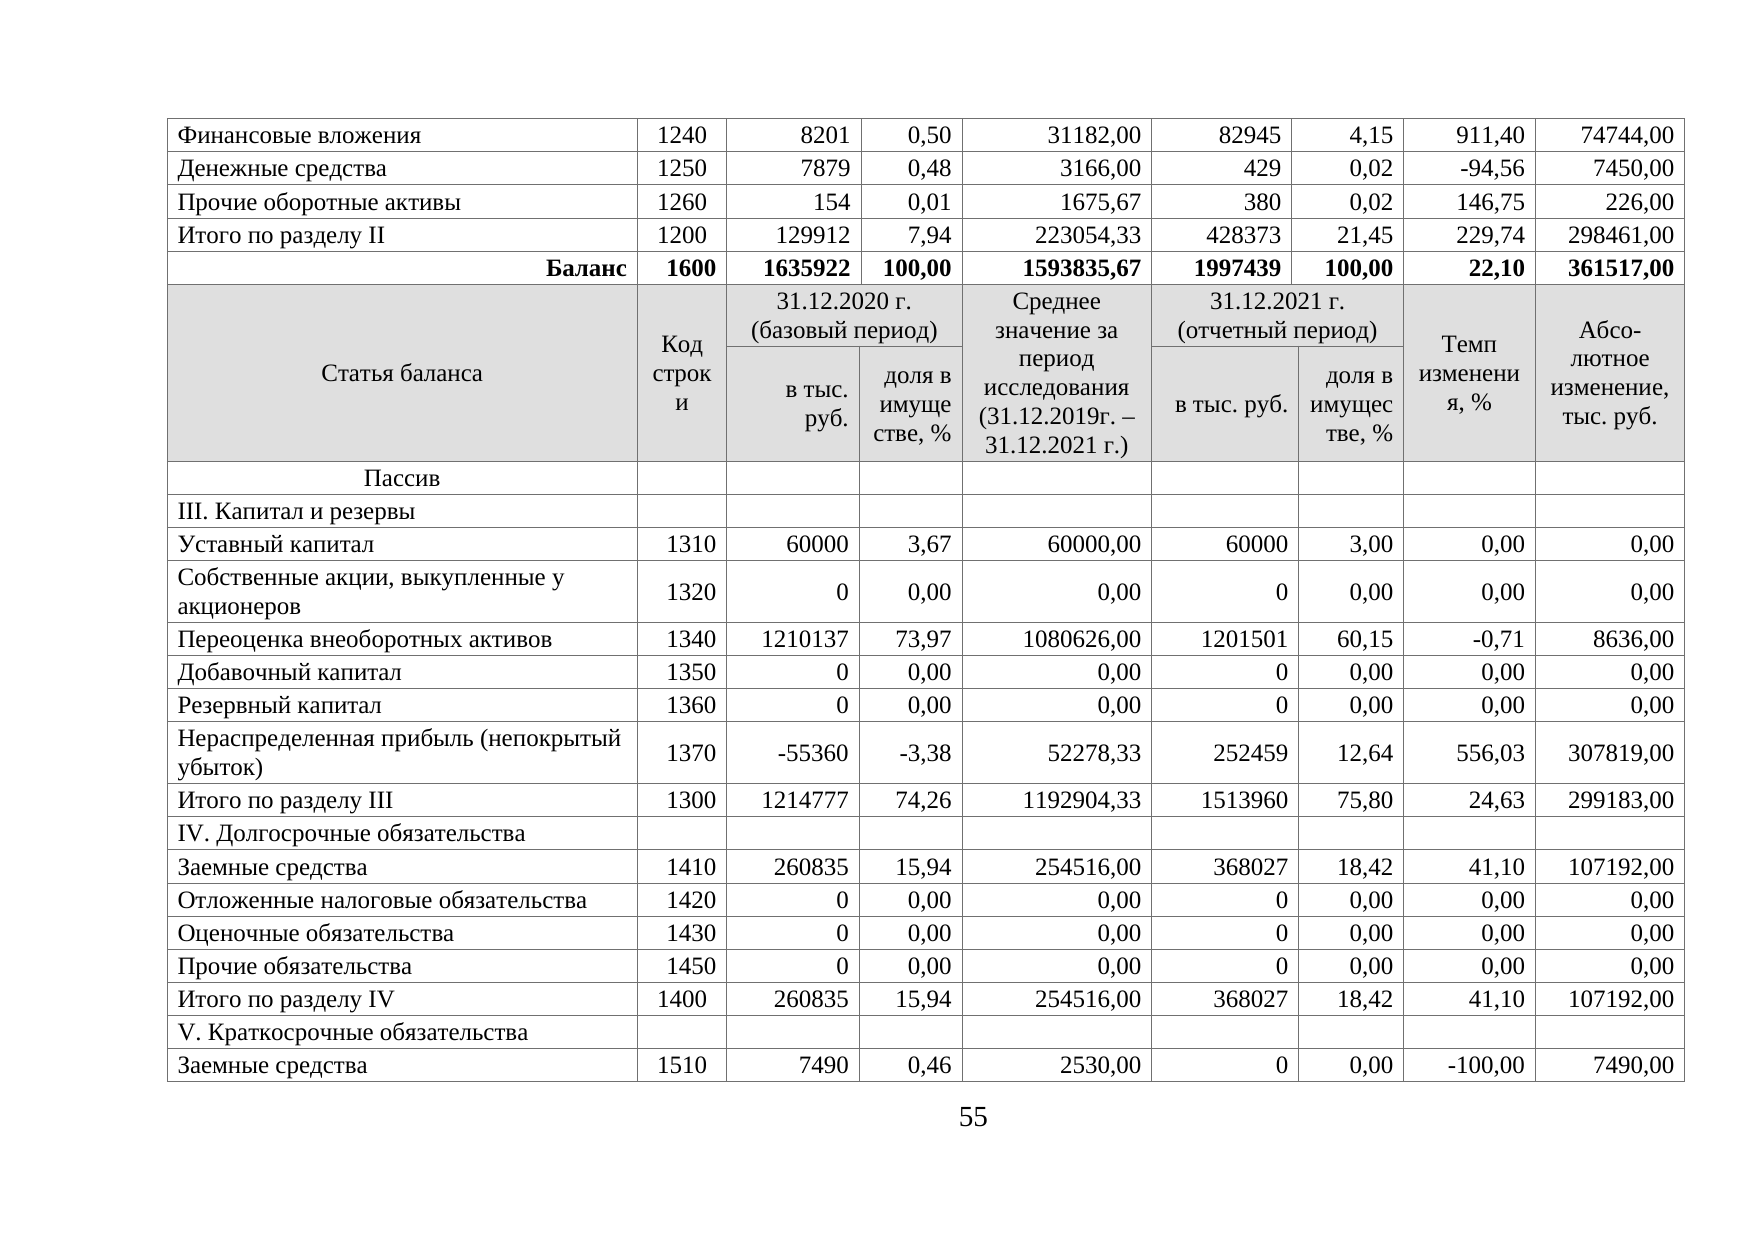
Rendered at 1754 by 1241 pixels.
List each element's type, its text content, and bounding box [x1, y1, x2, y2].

table_cell 1430 [638, 917, 726, 949]
table_cell 1320 [638, 561, 726, 622]
table_cell [1404, 495, 1535, 527]
table_cell [1299, 1016, 1403, 1048]
table_cell Переоценка внеоборотных активов [168, 623, 637, 655]
table_cell 1675,67 [963, 185, 1151, 217]
table_cell Заемные средства [168, 1049, 637, 1081]
table_cell 4,15 [1292, 119, 1403, 151]
table_cell 254516,00 [963, 850, 1151, 882]
table_cell 31.12.2020 г. (базовый период) [727, 285, 962, 346]
table_cell -3,38 [860, 722, 962, 783]
table_cell [1299, 817, 1403, 849]
table_cell 0,00 [1404, 917, 1535, 949]
table_cell Прочие оборотные активы [168, 185, 637, 217]
table_cell 0 [727, 561, 859, 622]
table_cell 1250 [638, 152, 726, 184]
table_cell Итого по разделу II [168, 219, 637, 251]
table_cell 60000 [727, 528, 859, 560]
table_cell 1510 [638, 1049, 726, 1081]
table_cell [1152, 495, 1298, 527]
table_cell [1536, 495, 1684, 527]
table_cell -94,56 [1404, 152, 1535, 184]
table_cell 107192,00 [1536, 850, 1684, 882]
table_cell [963, 817, 1151, 849]
table_cell 0 [727, 656, 859, 688]
table_cell 21,45 [1292, 219, 1403, 251]
table_cell 226,00 [1536, 185, 1684, 217]
table_cell 7450,00 [1536, 152, 1684, 184]
table_cell 7490 [727, 1049, 859, 1081]
table_cell 0,00 [1404, 689, 1535, 721]
table_cell 1593835,67 [963, 252, 1151, 284]
table_cell 0,00 [1536, 917, 1684, 949]
table_cell [1152, 1016, 1298, 1048]
table_cell III. Капитал и резервы [168, 495, 637, 527]
table_cell 8636,00 [1536, 623, 1684, 655]
table_cell 0,00 [963, 884, 1151, 916]
table_cell 1260 [638, 185, 726, 217]
table_cell 229,74 [1404, 219, 1535, 251]
table_cell 0 [1152, 917, 1298, 949]
table_cell [1536, 817, 1684, 849]
table_cell 1370 [638, 722, 726, 783]
table_cell 0,00 [1536, 950, 1684, 982]
table_cell [860, 495, 962, 527]
table_cell 0,00 [860, 917, 962, 949]
table_cell 1997439 [1152, 252, 1291, 284]
table_cell 22,10 [1404, 252, 1535, 284]
table_cell 74,26 [860, 784, 962, 816]
table_cell 223054,33 [963, 219, 1151, 251]
table_cell 1360 [638, 689, 726, 721]
table_cell 0,00 [1404, 950, 1535, 982]
table_cell Собственные акции, выкупленные у акционеров [168, 561, 637, 622]
table_cell Итого по разделу IV [168, 983, 637, 1015]
table_cell доля в имуществе, % [860, 347, 962, 461]
table_cell 0,00 [1299, 656, 1403, 688]
table_cell [638, 817, 726, 849]
table_cell [860, 462, 962, 494]
table_cell 1310 [638, 528, 726, 560]
table_cell 0,01 [862, 185, 962, 217]
table_cell 0,00 [963, 689, 1151, 721]
table_cell 0,00 [860, 950, 962, 982]
table_cell 0,00 [1299, 884, 1403, 916]
table_cell Абсо-лютное изменение, тыс. руб. [1536, 285, 1684, 461]
table_cell 0 [1152, 656, 1298, 688]
table_cell [727, 495, 859, 527]
table_cell 75,80 [1299, 784, 1403, 816]
table_cell Резервный капитал [168, 689, 637, 721]
table_cell [1152, 817, 1298, 849]
table_cell Темп изменения, % [1404, 285, 1535, 461]
table_cell Заемные средства [168, 850, 637, 882]
table_cell 31.12.2021 г. (отчетный период) [1152, 285, 1403, 346]
table_cell 146,75 [1404, 185, 1535, 217]
table_cell 18,42 [1299, 850, 1403, 882]
table_cell 307819,00 [1536, 722, 1684, 783]
table_cell [1536, 462, 1684, 494]
table_cell [963, 1016, 1151, 1048]
table_cell Среднее значение за период исследования (31.12.2019г. – 31.12.2021 г.) [963, 285, 1151, 461]
table_cell 0,00 [1536, 689, 1684, 721]
table_cell 260835 [727, 850, 859, 882]
table_cell Нераспределенная прибыль (непокрытый убыток) [168, 722, 637, 783]
table_cell 0,00 [1536, 656, 1684, 688]
table_cell 0 [1152, 1049, 1298, 1081]
table_cell 2530,00 [963, 1049, 1151, 1081]
table_cell 60,15 [1299, 623, 1403, 655]
table_cell 1214777 [727, 784, 859, 816]
table_cell в тыс. руб. [727, 347, 859, 461]
table_cell 107192,00 [1536, 983, 1684, 1015]
table_cell 0,00 [963, 656, 1151, 688]
table_cell -100,00 [1404, 1049, 1535, 1081]
table_cell Прочие обязательства [168, 950, 637, 982]
table_cell Баланс [168, 252, 637, 284]
table_cell 73,97 [860, 623, 962, 655]
table_cell [860, 817, 962, 849]
table_cell 252459 [1152, 722, 1298, 783]
table_cell 1300 [638, 784, 726, 816]
table_cell Денежные средства [168, 152, 637, 184]
table_cell 154 [727, 185, 861, 217]
table_cell -0,71 [1404, 623, 1535, 655]
table_cell 0 [1152, 561, 1298, 622]
table_cell 0 [727, 950, 859, 982]
table_cell 0,00 [860, 884, 962, 916]
table_cell [727, 1016, 859, 1048]
table_cell 0,00 [963, 561, 1151, 622]
table_cell 0,00 [1299, 917, 1403, 949]
table_cell 1201501 [1152, 623, 1298, 655]
table_cell [1404, 1016, 1535, 1048]
table_cell [1404, 817, 1535, 849]
table_cell 0 [1152, 950, 1298, 982]
table_cell 1240 [638, 119, 726, 151]
table_cell 0,00 [1299, 561, 1403, 622]
table_cell -55360 [727, 722, 859, 783]
table_cell Добавочный капитал [168, 656, 637, 688]
table_cell 60000,00 [963, 528, 1151, 560]
table_cell [638, 462, 726, 494]
table_cell 0,00 [963, 917, 1151, 949]
table_cell Уставный капитал [168, 528, 637, 560]
table_cell 0,46 [860, 1049, 962, 1081]
table_cell 7879 [727, 152, 861, 184]
table_cell 82945 [1152, 119, 1291, 151]
table_cell [727, 817, 859, 849]
table_cell 0 [1152, 689, 1298, 721]
table_cell 1450 [638, 950, 726, 982]
table_cell Финансовые вложения [168, 119, 637, 151]
table_cell 41,10 [1404, 983, 1535, 1015]
table_cell 1192904,33 [963, 784, 1151, 816]
table_cell доля в имуществе, % [1299, 347, 1403, 461]
table_cell [1152, 462, 1298, 494]
table_cell 368027 [1152, 983, 1298, 1015]
table_cell 0,00 [860, 689, 962, 721]
table_cell [638, 495, 726, 527]
table_cell 0,02 [1292, 152, 1403, 184]
table_cell 556,03 [1404, 722, 1535, 783]
table_cell 428373 [1152, 219, 1291, 251]
table_cell 3166,00 [963, 152, 1151, 184]
table_cell 100,00 [1292, 252, 1403, 284]
table_cell Пассив [168, 462, 637, 494]
table_cell 1210137 [727, 623, 859, 655]
table_cell 911,40 [1404, 119, 1535, 151]
table_cell 24,63 [1404, 784, 1535, 816]
table_cell 31182,00 [963, 119, 1151, 151]
table_cell 74744,00 [1536, 119, 1684, 151]
table_cell 129912 [727, 219, 861, 251]
table_cell 0,48 [862, 152, 962, 184]
table_cell в тыс. руб. [1152, 347, 1298, 461]
table_cell 1635922 [727, 252, 861, 284]
table_cell 0,00 [1404, 561, 1535, 622]
table_cell 0,00 [860, 656, 962, 688]
table_cell 0,00 [1404, 884, 1535, 916]
table_cell 0 [727, 917, 859, 949]
table_cell 0,00 [860, 561, 962, 622]
table_cell 0 [727, 884, 859, 916]
table_cell 0,00 [1404, 528, 1535, 560]
table_cell 1410 [638, 850, 726, 882]
table_cell 0,00 [1299, 950, 1403, 982]
table_cell 1513960 [1152, 784, 1298, 816]
table_cell 1080626,00 [963, 623, 1151, 655]
table_cell 298461,00 [1536, 219, 1684, 251]
table_cell 100,00 [862, 252, 962, 284]
table_cell 8201 [727, 119, 861, 151]
table_cell 7,94 [862, 219, 962, 251]
table_cell [1299, 462, 1403, 494]
table_cell [963, 495, 1151, 527]
table_cell 260835 [727, 983, 859, 1015]
table_cell Статья баланса [168, 285, 637, 461]
table_cell Отложенные налоговые обязательства [168, 884, 637, 916]
table_cell 3,67 [860, 528, 962, 560]
table_cell 1400 [638, 983, 726, 1015]
table_cell 0,00 [1536, 528, 1684, 560]
table_cell 429 [1152, 152, 1291, 184]
table_cell 0 [727, 689, 859, 721]
table_cell 18,42 [1299, 983, 1403, 1015]
table_cell 0,00 [1404, 656, 1535, 688]
table_cell 15,94 [860, 983, 962, 1015]
table_cell 254516,00 [963, 983, 1151, 1015]
table_cell 15,94 [860, 850, 962, 882]
table_cell 299183,00 [1536, 784, 1684, 816]
table_cell 1340 [638, 623, 726, 655]
table_cell [1536, 1016, 1684, 1048]
table_cell 368027 [1152, 850, 1298, 882]
table_cell [1404, 462, 1535, 494]
table_cell 1350 [638, 656, 726, 688]
table_cell [638, 1016, 726, 1048]
table_cell 41,10 [1404, 850, 1535, 882]
table_cell IV. Долгосрочные обязательства [168, 817, 637, 849]
table_cell 52278,33 [963, 722, 1151, 783]
table_cell 1600 [638, 252, 726, 284]
table_cell 1420 [638, 884, 726, 916]
table_cell 0,02 [1292, 185, 1403, 217]
table_cell [1299, 495, 1403, 527]
table_cell 12,64 [1299, 722, 1403, 783]
table_cell 7490,00 [1536, 1049, 1684, 1081]
table_cell 0 [1152, 884, 1298, 916]
table_cell 380 [1152, 185, 1291, 217]
table_cell 0,00 [1299, 1049, 1403, 1081]
table_cell 0,00 [963, 950, 1151, 982]
table_cell 0,00 [1536, 561, 1684, 622]
table_cell Итого по разделу III [168, 784, 637, 816]
table_cell [963, 462, 1151, 494]
table_cell 3,00 [1299, 528, 1403, 560]
table_cell 60000 [1152, 528, 1298, 560]
table_cell 0,50 [862, 119, 962, 151]
table_cell Оценочные обязательства [168, 917, 637, 949]
table_cell [860, 1016, 962, 1048]
table_cell [727, 462, 859, 494]
table_cell 1200 [638, 219, 726, 251]
table_cell 0,00 [1536, 884, 1684, 916]
table_cell Код строки [638, 285, 726, 461]
table_cell V. Краткосрочные обязательства [168, 1016, 637, 1048]
table_cell 361517,00 [1536, 252, 1684, 284]
table_cell 0,00 [1299, 689, 1403, 721]
